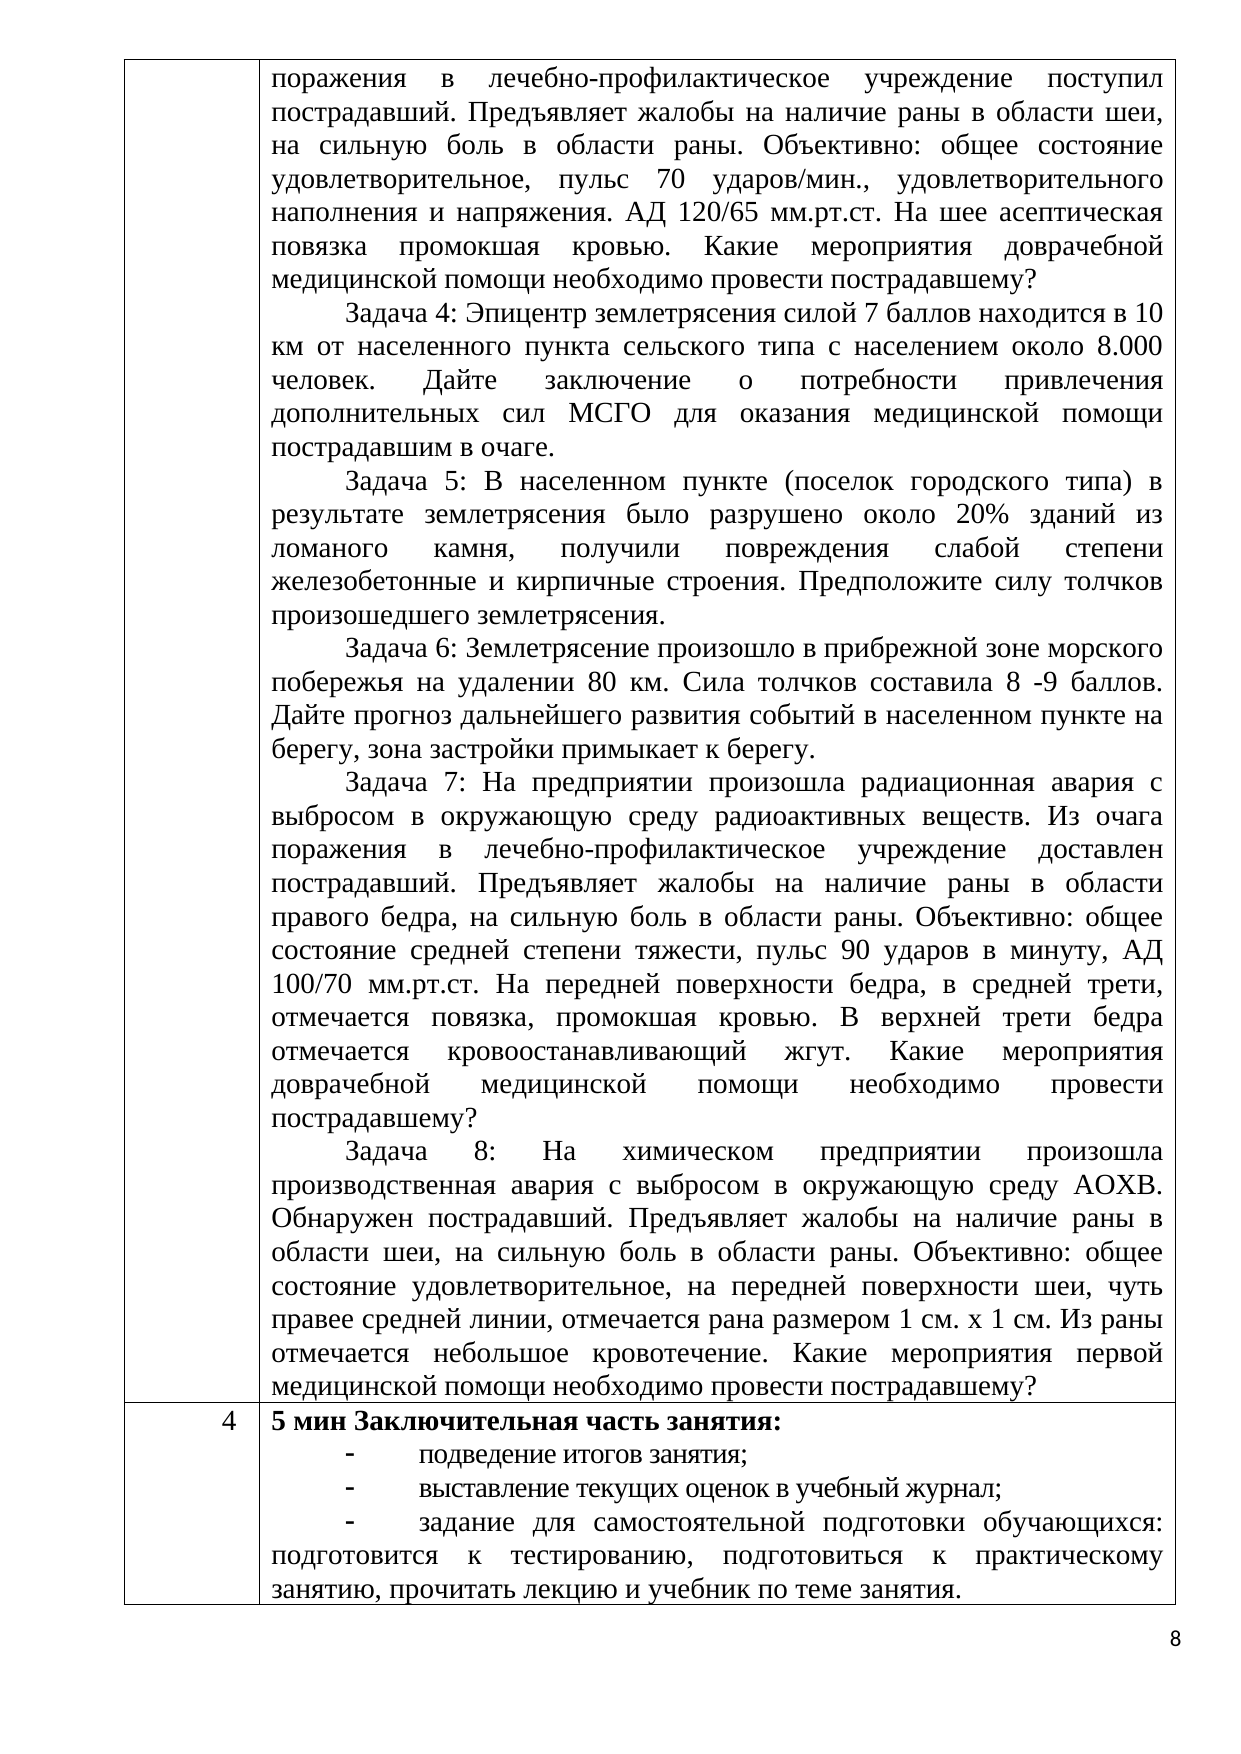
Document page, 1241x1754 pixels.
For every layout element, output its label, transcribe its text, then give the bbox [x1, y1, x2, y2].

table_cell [260, 60, 1175, 1402]
table_cell 4 [125, 1403, 259, 1604]
table_cell 3 [125, 60, 259, 1402]
table_cell 5 мин Заключительная часть занятия: подведение итогов занятия; выставление текущих оценок в учебный журнал; задание для самостоятельной подготовки обучающихся: подготовится к тестированию, подготовиться к практическому занятию, прочитать лекцию и учебник по теме занятия. [260, 1403, 1175, 1604]
